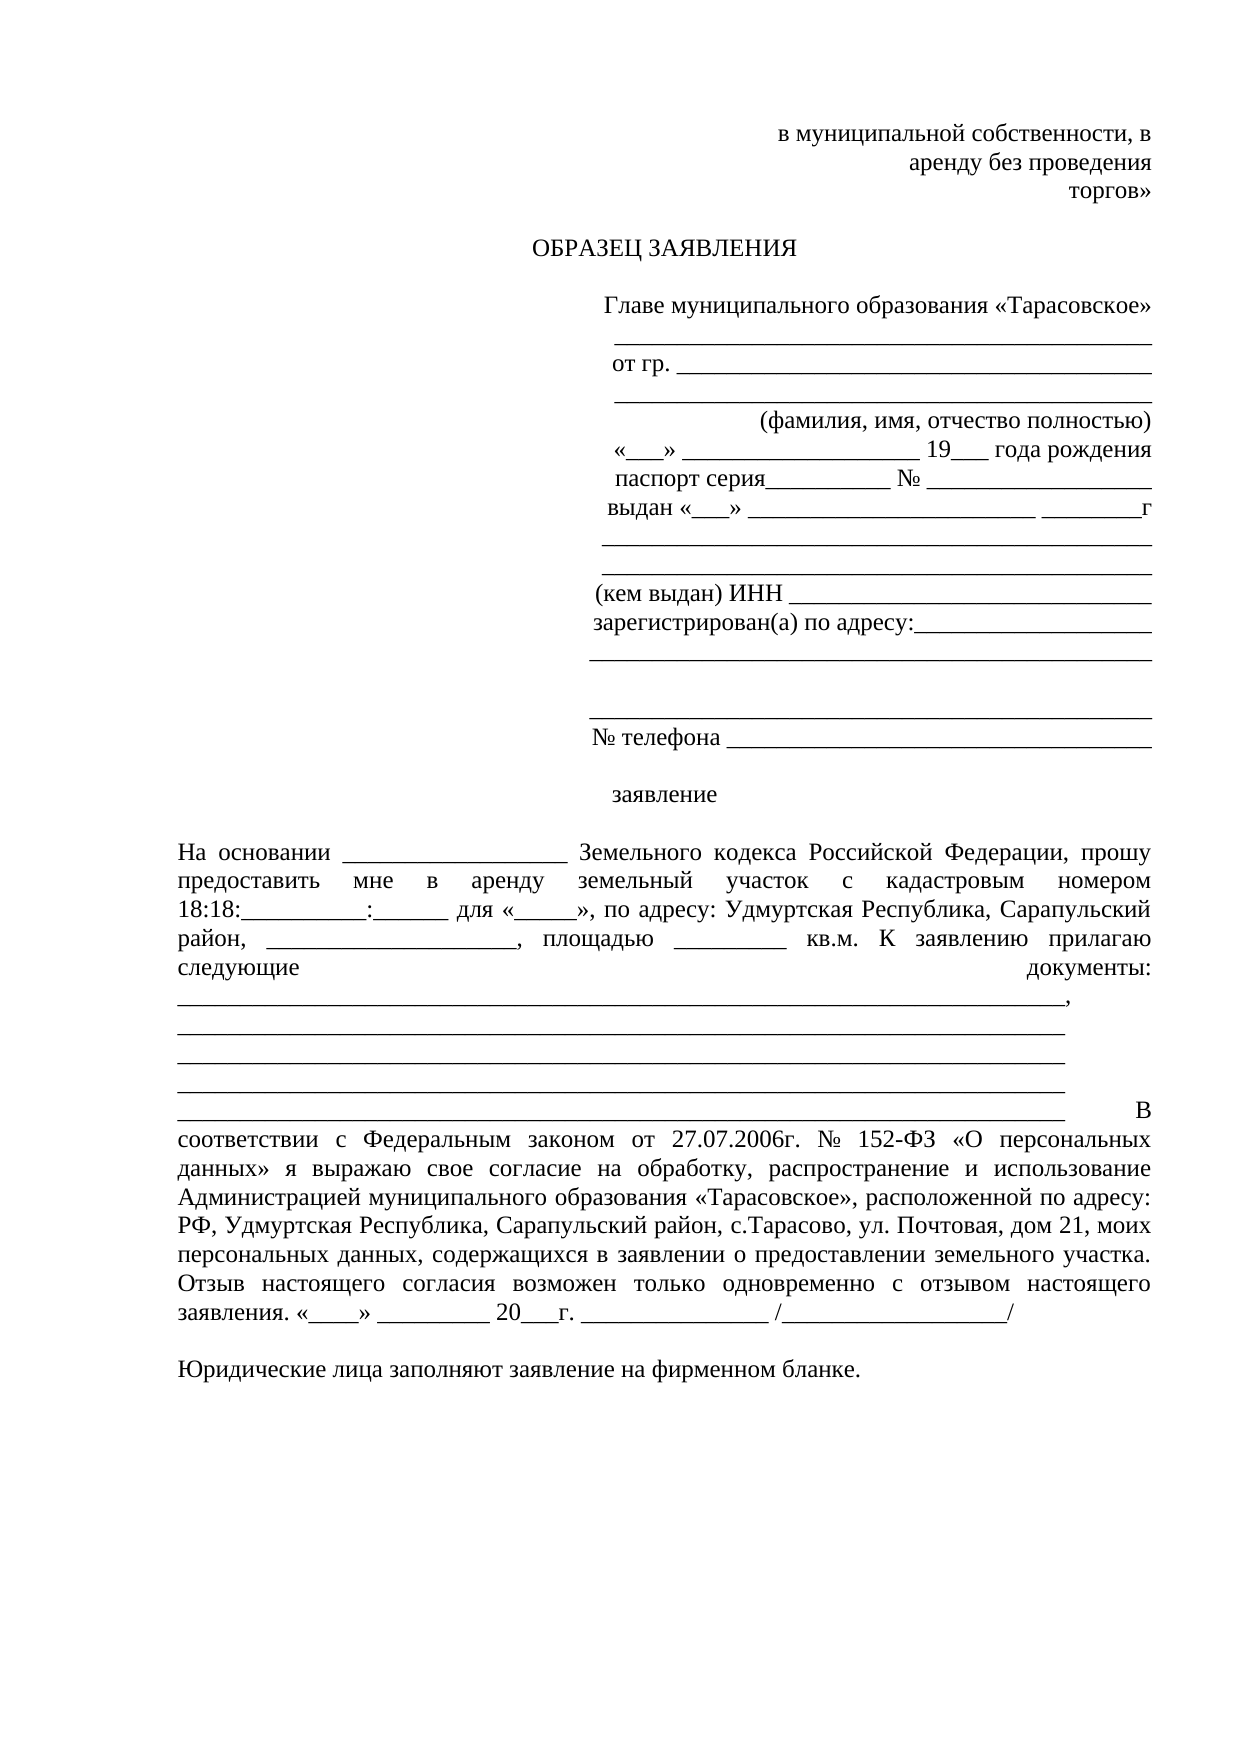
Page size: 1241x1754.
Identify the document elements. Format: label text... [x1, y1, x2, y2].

text выдан «___» _______________________ ________г ____________________________________________ ____________________________________________ [177, 492, 1152, 578]
text _____________________________________________ [177, 693, 1152, 722]
text в муниципальной собственности, в [177, 118, 1152, 147]
text ОБРАЗЕЦ ЗАЯВЛЕНИЯ [177, 233, 1152, 262]
text Главе муниципального образования «Тарасовское» [177, 291, 1152, 319]
text аренду без проведения [177, 147, 1152, 176]
text от гр. ______________________________________ [177, 348, 1152, 377]
text № телефона __________________________________ [177, 722, 1152, 751]
text (фамилия, имя, отчество полностью) [177, 406, 1152, 434]
text ___________________________________________ [177, 377, 1152, 406]
text (кем выдан) ИНН _____________________________ [177, 578, 1152, 607]
text торгов» [177, 176, 1152, 204]
text «___» ___________________ 19___ года рождения [177, 434, 1152, 463]
text заявление [177, 779, 1152, 808]
text зарегистрирован(а) по адресу:___________________ _____________________________________________ [177, 607, 1152, 664]
text Юридические лица заполняют заявление на фирменном бланке. [177, 1354, 1152, 1383]
text ___________________________________________ [177, 319, 1152, 348]
text паспорт серия__________ № __________________ [177, 463, 1152, 492]
text На основании __________________ Земельного кодекса Российской Федерации, прошу предоставить мне в аренду земельный участок с кадастровым номером 18:18:__________:______ для «_____», по адресу: Удмуртская Республика, Сарапульский район, ____________________, площадью _________ кв.м. К заявлению прилагаю следующие документы: _______________________________________________________________________, _______________________________________________________________________ _______________________________________________________________________ _______________________________________________________________________ _______________________________________________________________________ В соответствии с Федеральным законом от 27.07.2006г. № 152-ФЗ «О персональных данных» я выражаю свое согласие на обработку, распространение и использование Администрацией муниципального образования «Тарасовское», расположенной по адресу: РФ, Удмуртская Республика, Сарапульский район, c.Тарасово, ул. Почтовая, дом 21, моих персональных данных, содержащихся в заявлении о предоставлении земельного участка. Отзыв настоящего согласия возможен только одновременно с отзывом настоящего заявления. «____» _________ 20___г. _______________ /__________________/ [177, 837, 1152, 1326]
